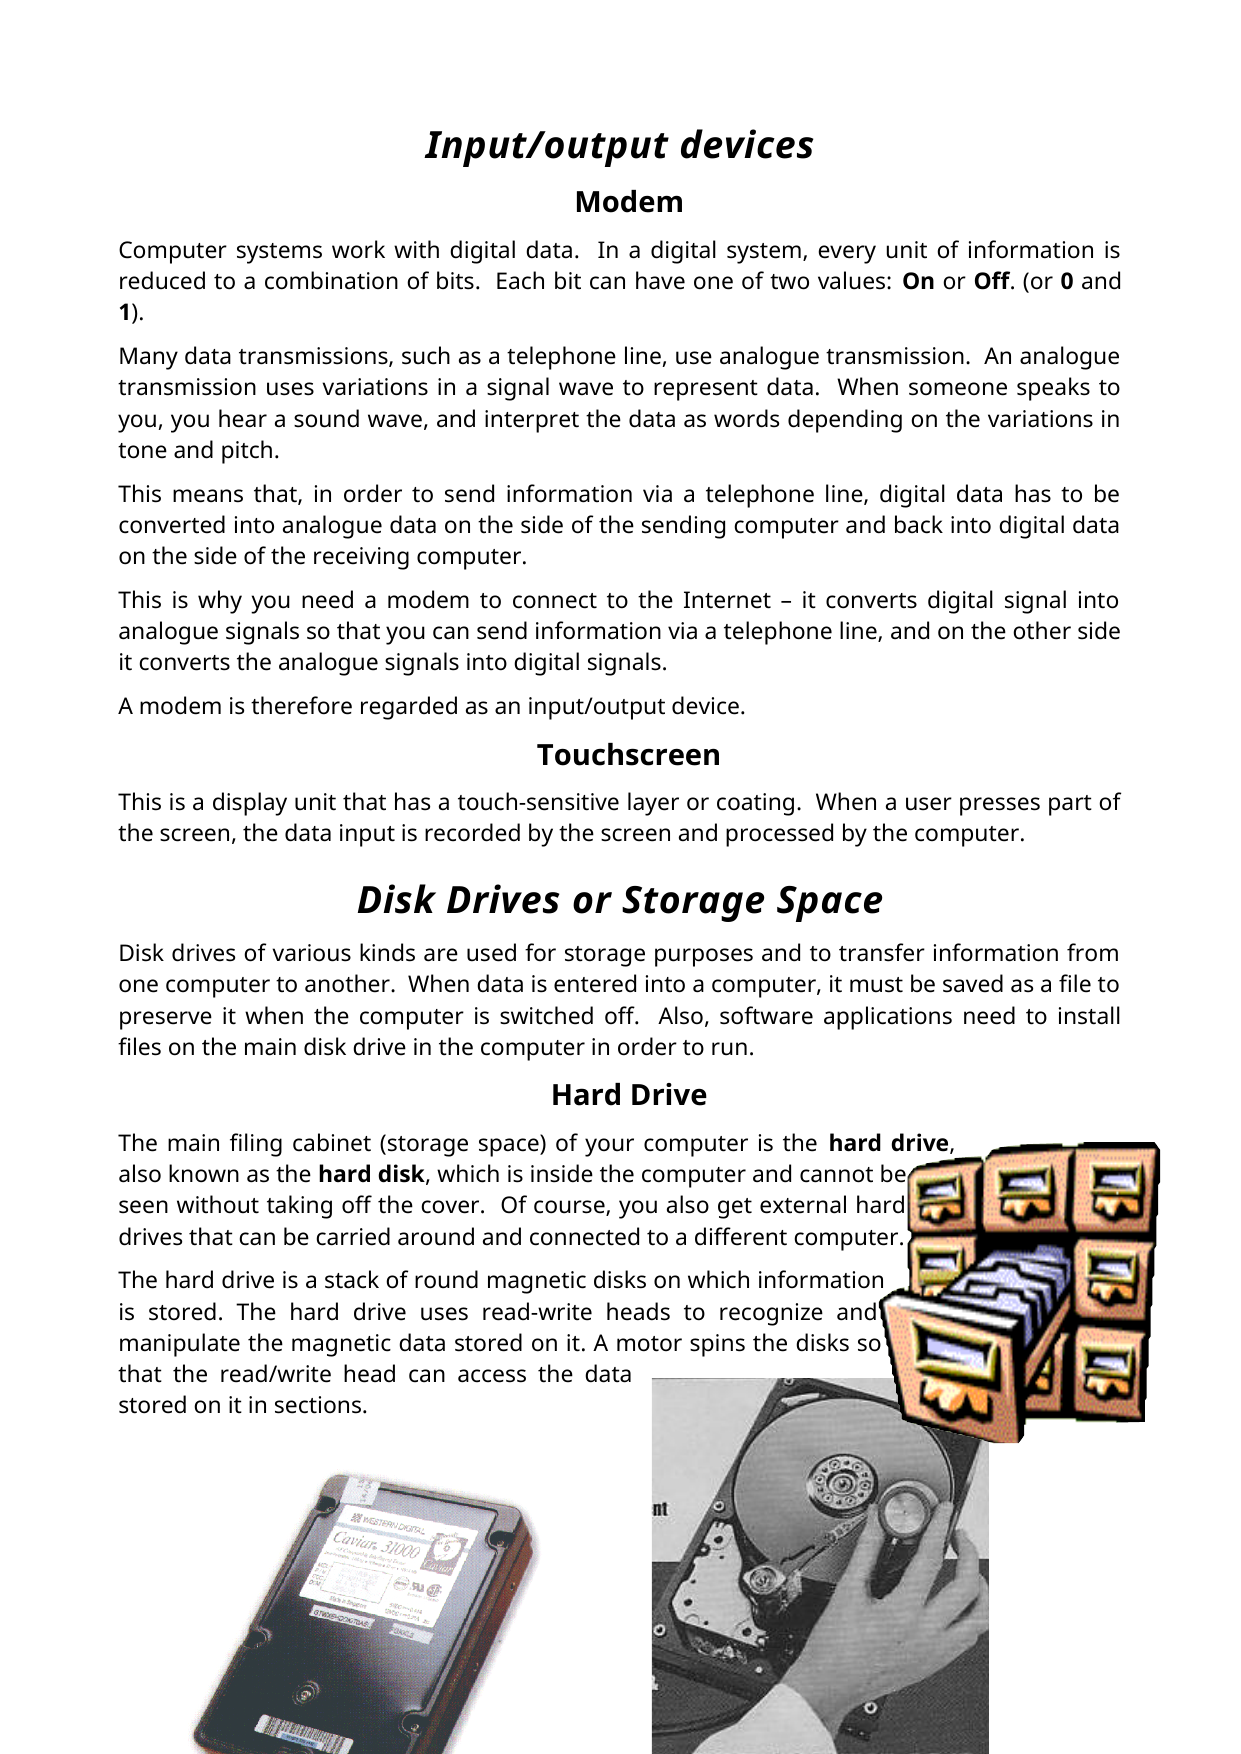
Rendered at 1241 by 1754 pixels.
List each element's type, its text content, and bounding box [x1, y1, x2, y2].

text Computer systems work with digital data. In a digital system, every unit of information is reduced to a combination of bits. Each bit can have one of two values: On or Off. (or 0 and 1). [118, 234, 1122, 328]
text Many data transmissions, such as a telephone line, use analogue transmission. An analogue transmission uses variations in a signal wave to represent data. When someone speaks to you, you hear a sound wave, and interpret the data as words depending on the variations in tone and pitch. [118, 340, 1122, 465]
text This is why you need a modem to connect to the Internet – it converts digital signal into analogue signals so that you can send information via a telephone line, and on the other side it converts the analogue signals into digital signals. [118, 584, 1122, 678]
text This is a display unit that has a touch-sensitive layer or coating. When a user presses part of the screen, the data input is recorded by the screen and processed by the computer. [118, 786, 1122, 848]
subtitle Touchscreen [136, 734, 1122, 773]
subtitle Hard Drive [136, 1074, 1122, 1114]
picture [164, 1401, 579, 1754]
text Disk drives of various kinds are used for storage purposes and to transfer information from one computer to another. When data is entered into a computer, it must be saved as a file to preserve it when the computer is switched off. Also, software applications need to install files on the main disk drive in the computer in order to run. [118, 937, 1122, 1062]
text Disk Drives or Storage Space [118, 873, 1122, 924]
text Input/output devices [118, 118, 1122, 169]
text The main filing cabinet (storage space) of your computer is the hard drive, also known as the hard disk, which is inside the computer and cannot be seen without taking off the cover. Of course, you also get external hard drives that can be carried around and connected to a different computer. [118, 1127, 1122, 1252]
text This means that, in order to send information via a telephone line, digital data has to be converted into analogue data on the side of the sending computer and back into digital data on the side of the receiving computer. [118, 478, 1122, 571]
picture [651, 1378, 989, 1754]
text The hard drive is a stack of round magnetic disks on which information is stored. The hard drive uses read-write heads to recognize and manipulate the magnetic data stored on it. A motor spins the disks so that the read/write head can access the data stored on it in sections. [118, 1264, 1122, 1358]
subtitle Modem [136, 182, 1122, 221]
text A modem is therefore regarded as an input/output device. [118, 690, 1122, 721]
